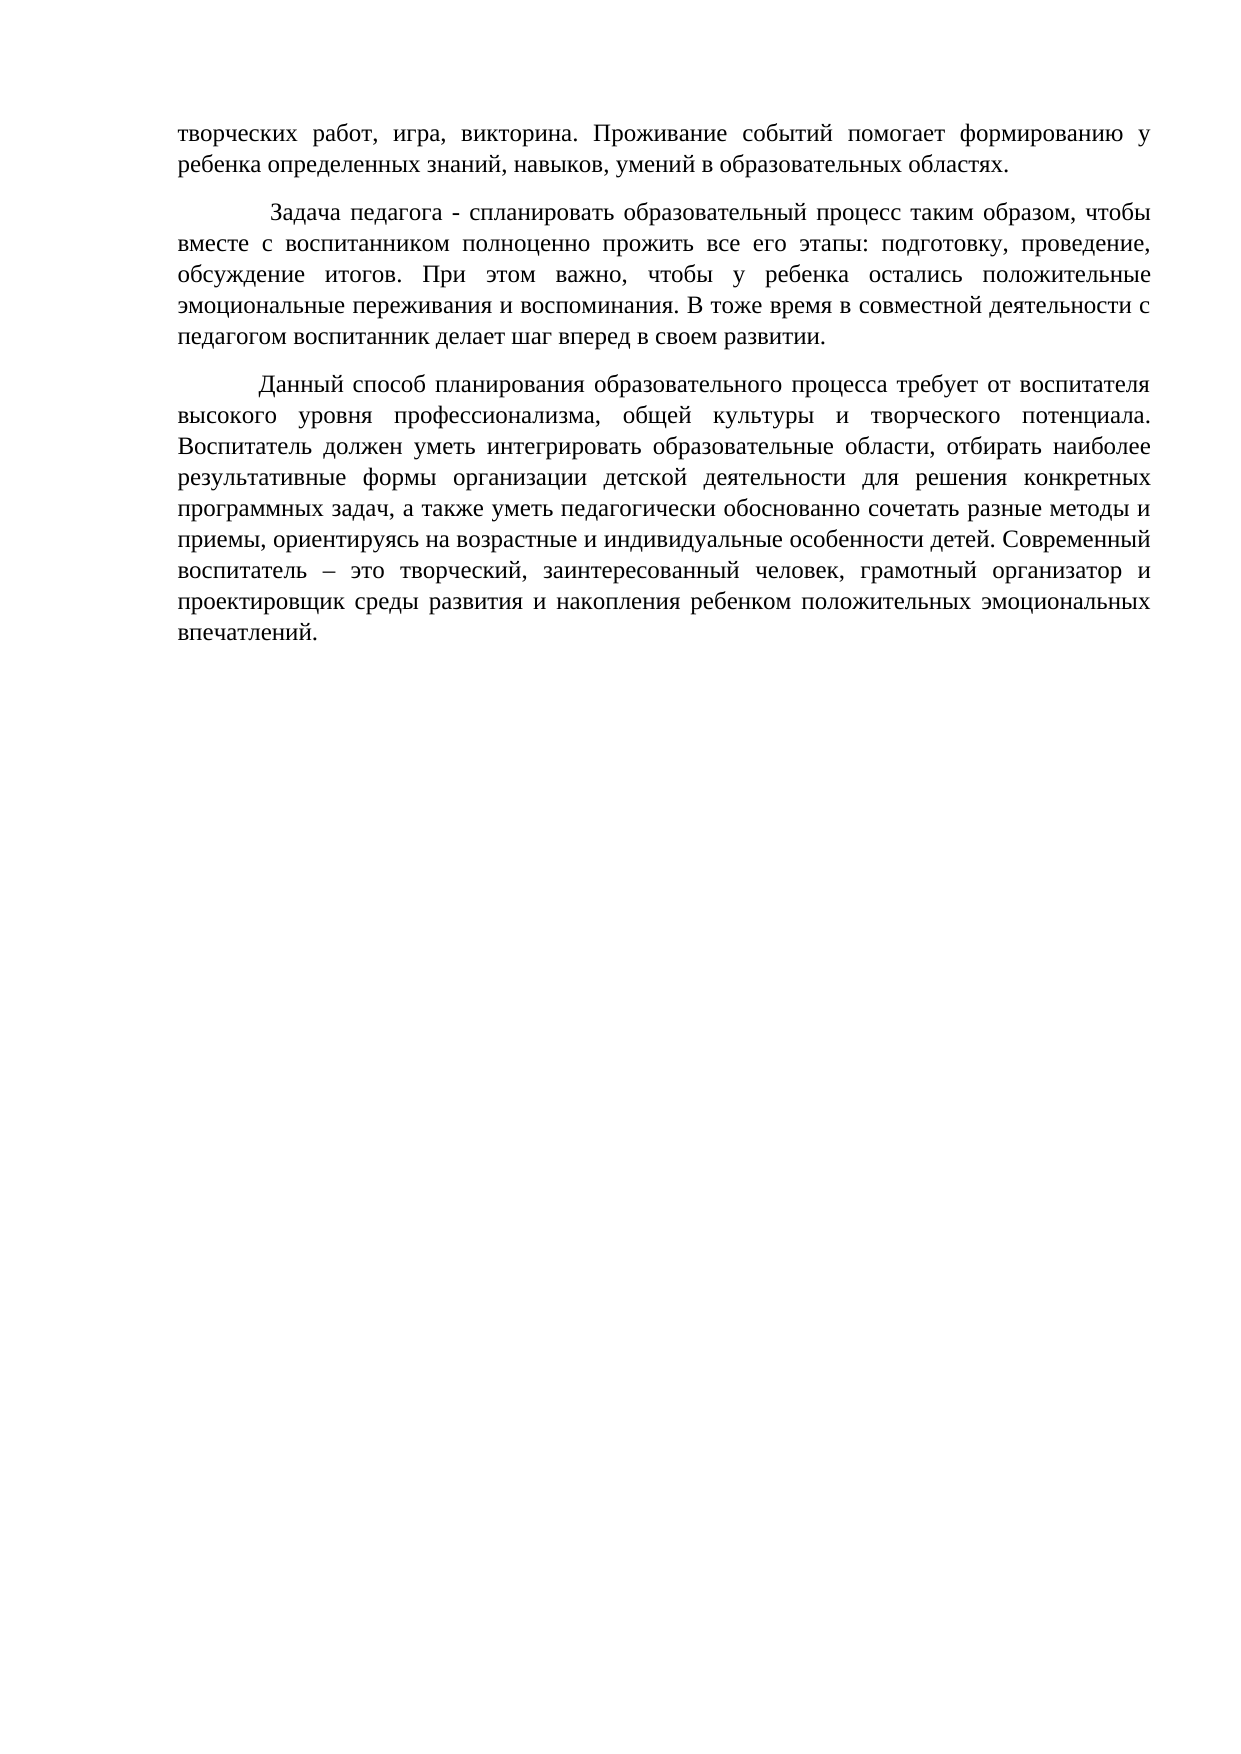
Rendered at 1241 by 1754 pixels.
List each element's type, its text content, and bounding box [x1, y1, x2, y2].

text Данный способ планирования образовательного процесса требует от воспитателя высокого уровня профессионализма, общей культуры и творческого потенциала. Воспитатель должен уметь интегрировать образовательные области, отбирать наиболее результативные формы организации детской деятельности для решения конкретных программных задач, а также уметь педагогически обоснованно сочетать разные методы и приемы, ориентируясь на возрастные и индивидуальные особенности детей. Современный воспитатель – это творческий, заинтересованный человек, грамотный организатор и проектировщик среды развития и накопления ребенком положительных эмоциональных впечатлений. [177, 369, 1152, 646]
text Задача педагога - спланировать образовательный процесс таким образом, чтобы вместе с воспитанником полноценно прожить все его этапы: подготовку, проведение, обсуждение итогов. При этом важно, чтобы у ребенка остались положительные эмоциональные переживания и воспоминания. В тоже время в совместной деятельности с педагогом воспитанник делает шаг вперед в своем развитии. [177, 197, 1152, 350]
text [177, 118, 1152, 178]
